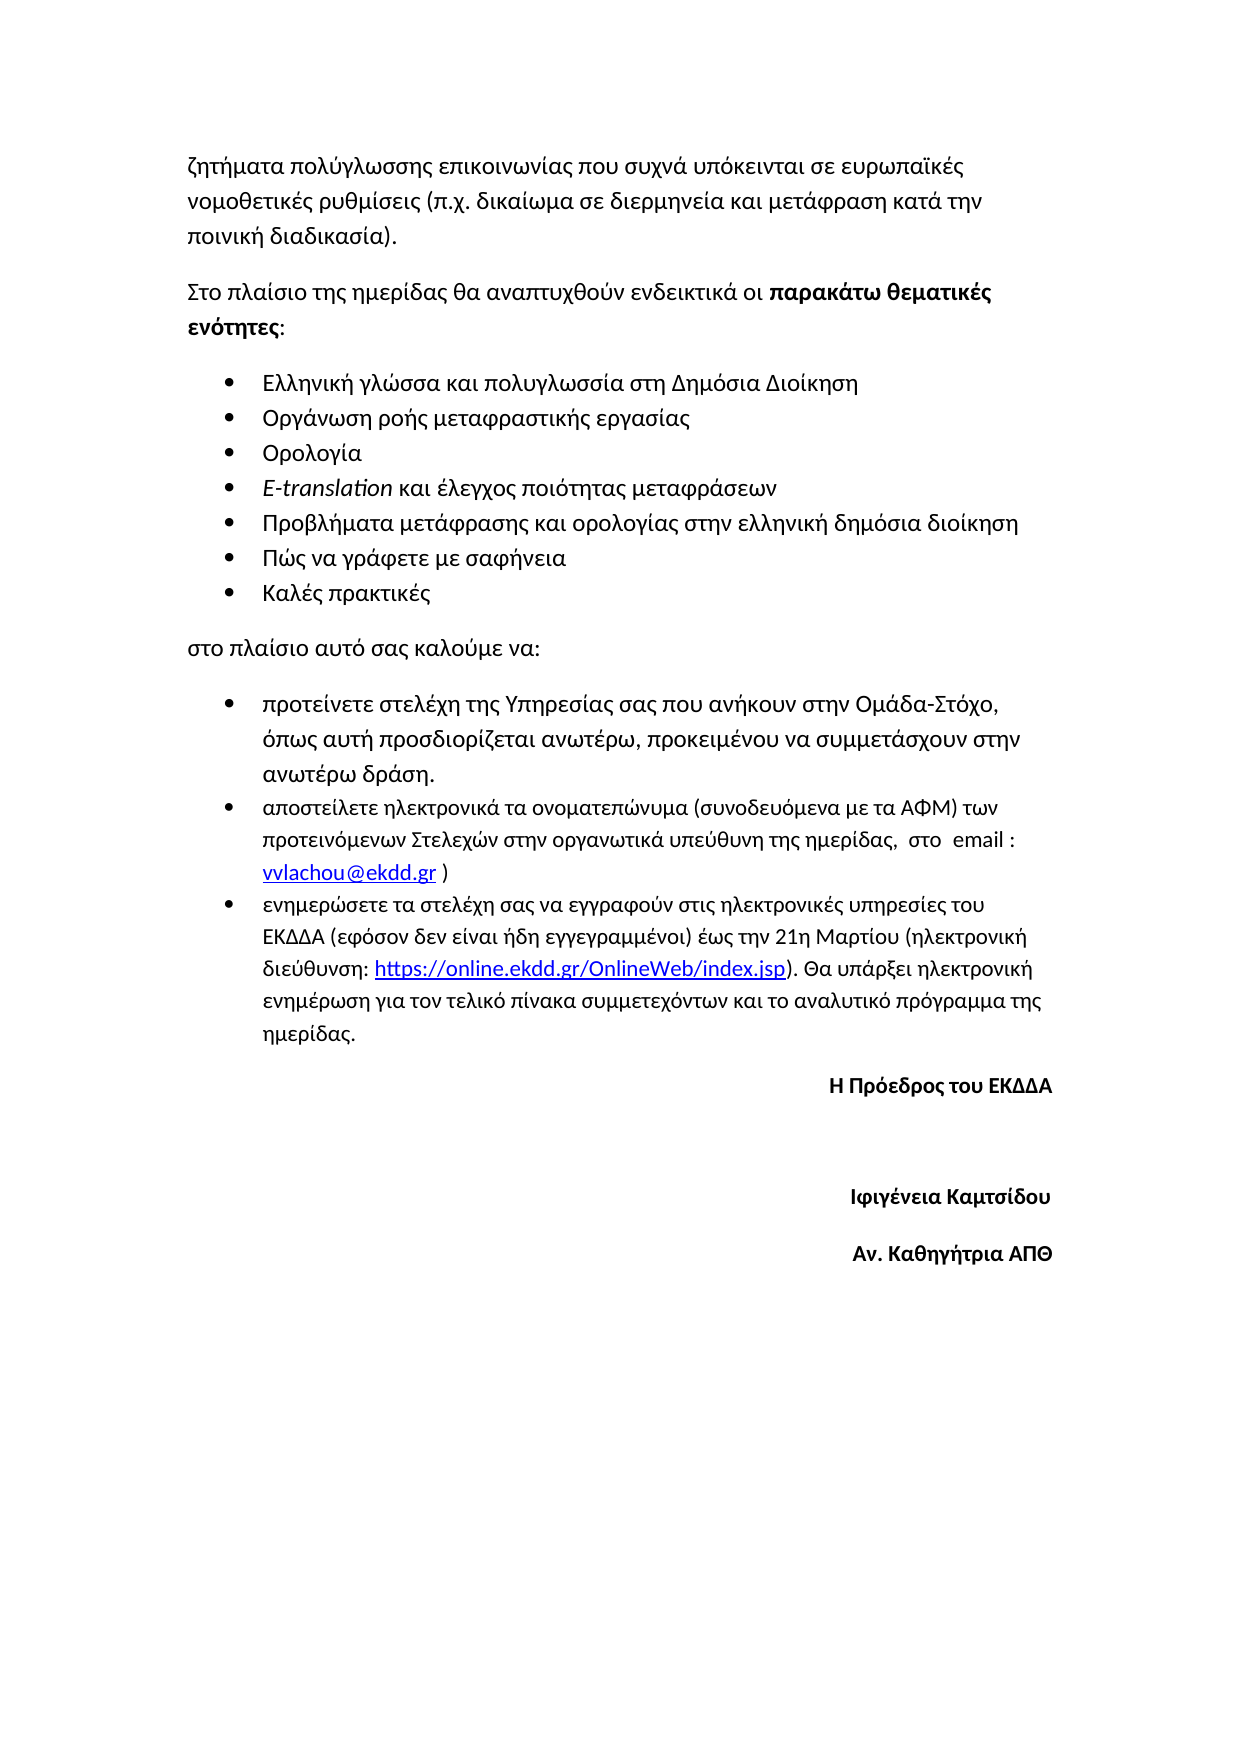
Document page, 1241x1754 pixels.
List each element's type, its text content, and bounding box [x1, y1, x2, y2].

list προτείνετε στελέχη της Υπηρεσίας σας που ανήκουν στην Ομάδα-Στόχο, όπως αυτή προσδιορίζεται ανωτέρω, προκειμένου να συμμετάσχουν στην ανωτέρω δράση. [225, 688, 1053, 789]
list ενημερώσετε τα στελέχη σας να εγγραφούν στις ηλεκτρονικές υπηρεσίες του ΕΚΔΔΑ (εφόσον δεν είναι ήδη εγγεγραμμένοι) έως την 21η Μαρτίου (ηλεκτρονική διεύθυνση: https://online.ekdd.gr/OnlineWeb/index.jsp). Θα υπάρξει ηλεκτρονική ενημέρωση για τον τελικό πίνακα συμμετεχόντων και το αναλυτικό πρόγραμμα της ημερίδας. [225, 890, 1053, 1047]
list αποστείλετε ηλεκτρονικά τα ονοματεπώνυμα (συνοδευόμενα με τα ΑΦΜ) των προτεινόμενων Στελεχών στην οργανωτικά υπεύθυνη της ημερίδας, στο email : vvlachou@ekdd.gr ) [225, 793, 1053, 886]
text Ιφιγένεια Καμτσίδου [187, 1182, 1053, 1210]
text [187, 150, 1059, 251]
text στο πλαίσιο αυτό σας καλούμε να: [187, 632, 1053, 663]
list Ορολογία [225, 437, 1053, 467]
text Στο πλαίσιο της ημερίδας θα αναπτυχθούν ενδεικτικά οι παρακάτω θεματικές ενότητες: [187, 276, 1053, 341]
list E-translation και έλεγχος ποιότητας μεταφράσεων [225, 472, 1053, 502]
list Ελληνική γλώσσα και πολυγλωσσία στη Δημόσια Διοίκηση [225, 367, 1053, 397]
text H Πρόεδρος του ΕΚΔΔΑ [712, 1072, 1053, 1100]
list Καλές πρακτικές [225, 577, 1053, 607]
list Προβλήματα μετάφρασης και ορολογίας στην ελληνική δημόσια διοίκηση [225, 507, 1053, 537]
text Αν. Καθηγήτρια ΑΠΘ [187, 1239, 1053, 1267]
list Πώς να γράφετε με σαφήνεια [225, 542, 1053, 572]
list Οργάνωση ροής μεταφραστικής εργασίας [225, 402, 1053, 432]
